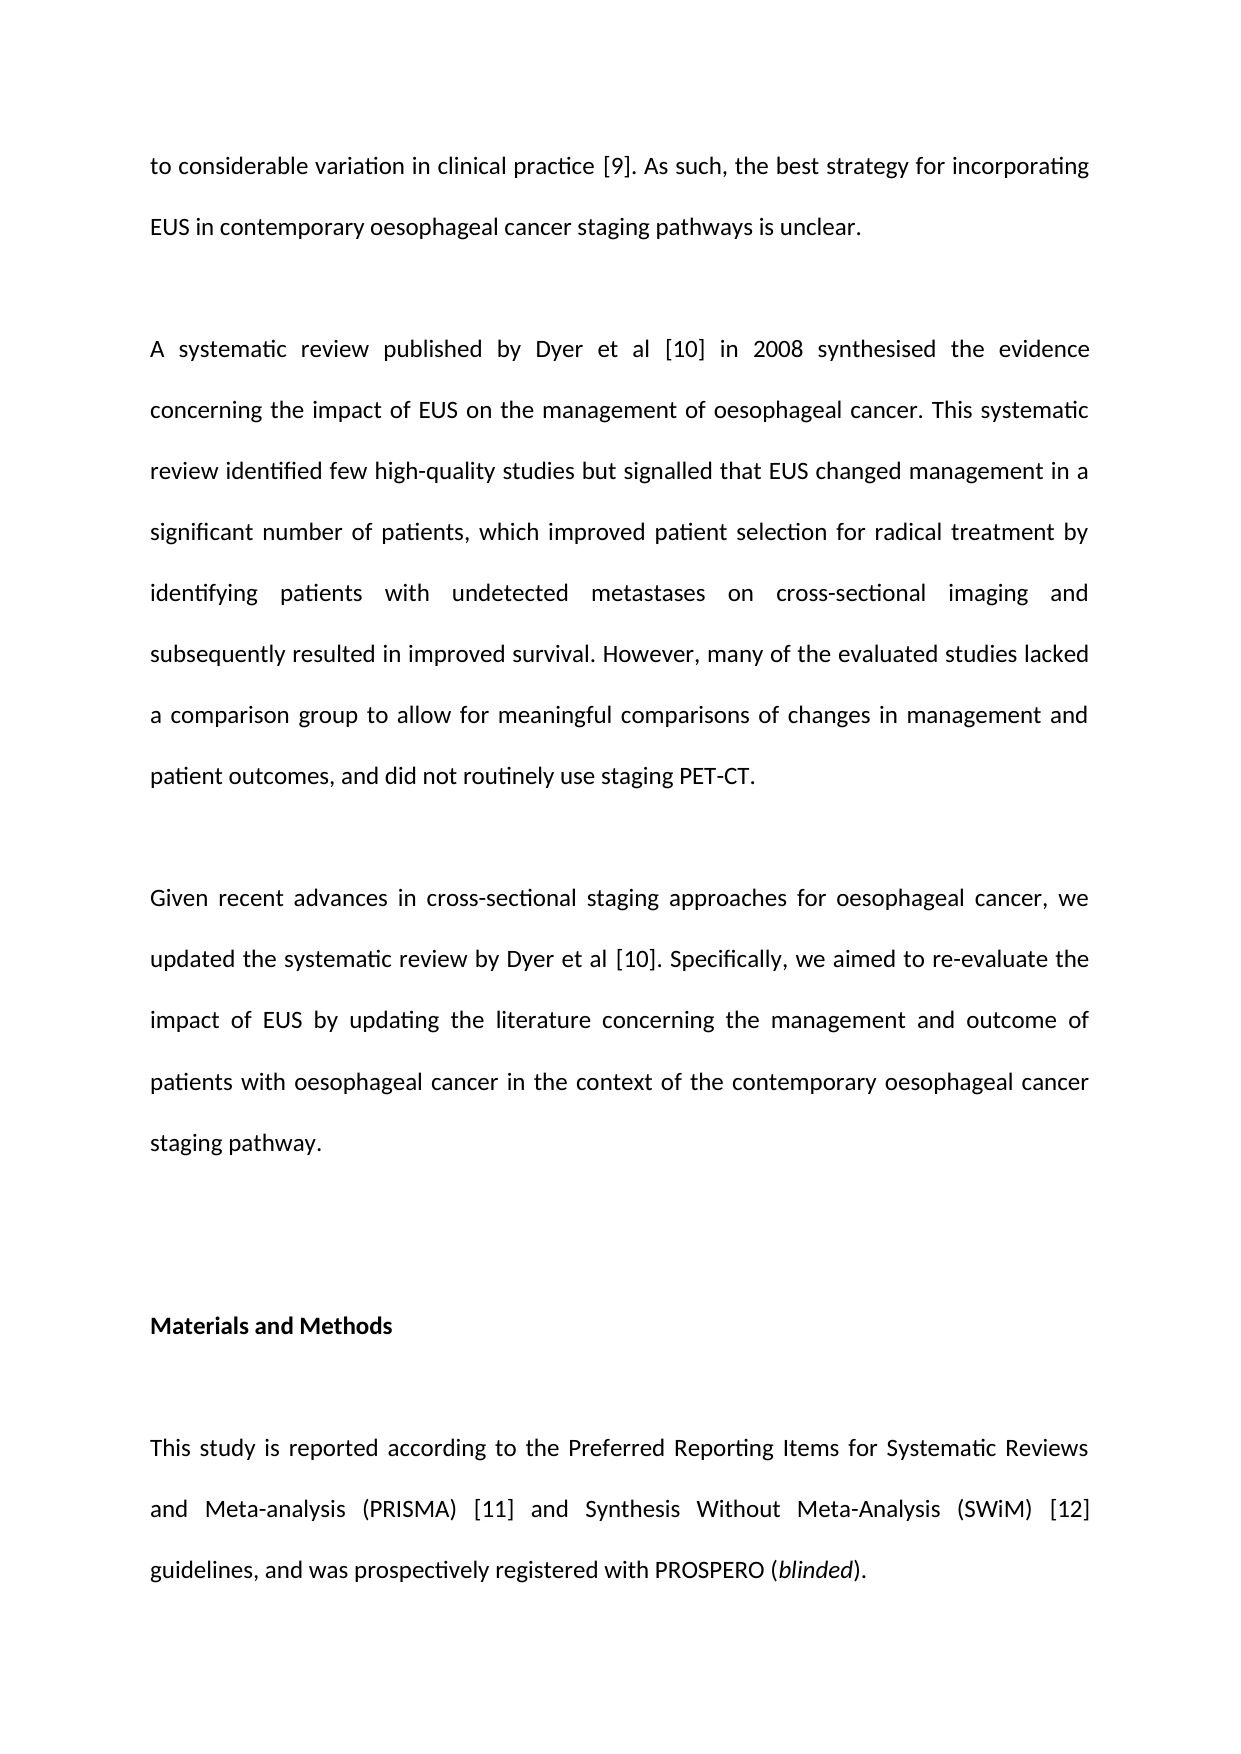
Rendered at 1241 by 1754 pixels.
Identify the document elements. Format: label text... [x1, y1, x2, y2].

text Materials and Methods [150, 1310, 1090, 1340]
text This study is reported according to the Preferred Reporting Items for Systematic Reviews and Meta-analysis (PRISMA) [11] and Synthesis Without Meta-Analysis (SWiM) [12] guidelines, and was prospectively registered with PROSPERO (blinded). [150, 1432, 1090, 1584]
text Given recent advances in cross-sectional staging approaches for oesophageal cancer, we updated the systematic review by Dyer et al [10]. Specifically, we aimed to re-evaluate the impact of EUS by updating the literature concerning the management and outcome of patients with oesophageal cancer in the context of the contemporary oesophageal cancer staging pathway. [150, 882, 1090, 1157]
text A systematic review published by Dyer et al [10] in 2008 synthesised the evidence concerning the impact of EUS on the management of oesophageal cancer. This systematic review identified few high-quality studies but signalled that EUS changed management in a significant number of patients, which improved patient selection for radical treatment by identifying patients with undetected metastases on cross-sectional imaging and subsequently resulted in improved survival. However, many of the evaluated studies lacked a comparison group to allow for meaningful comparisons of changes in management and patient outcomes, and did not routinely use staging PET-CT. [150, 333, 1090, 791]
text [150, 150, 1090, 242]
